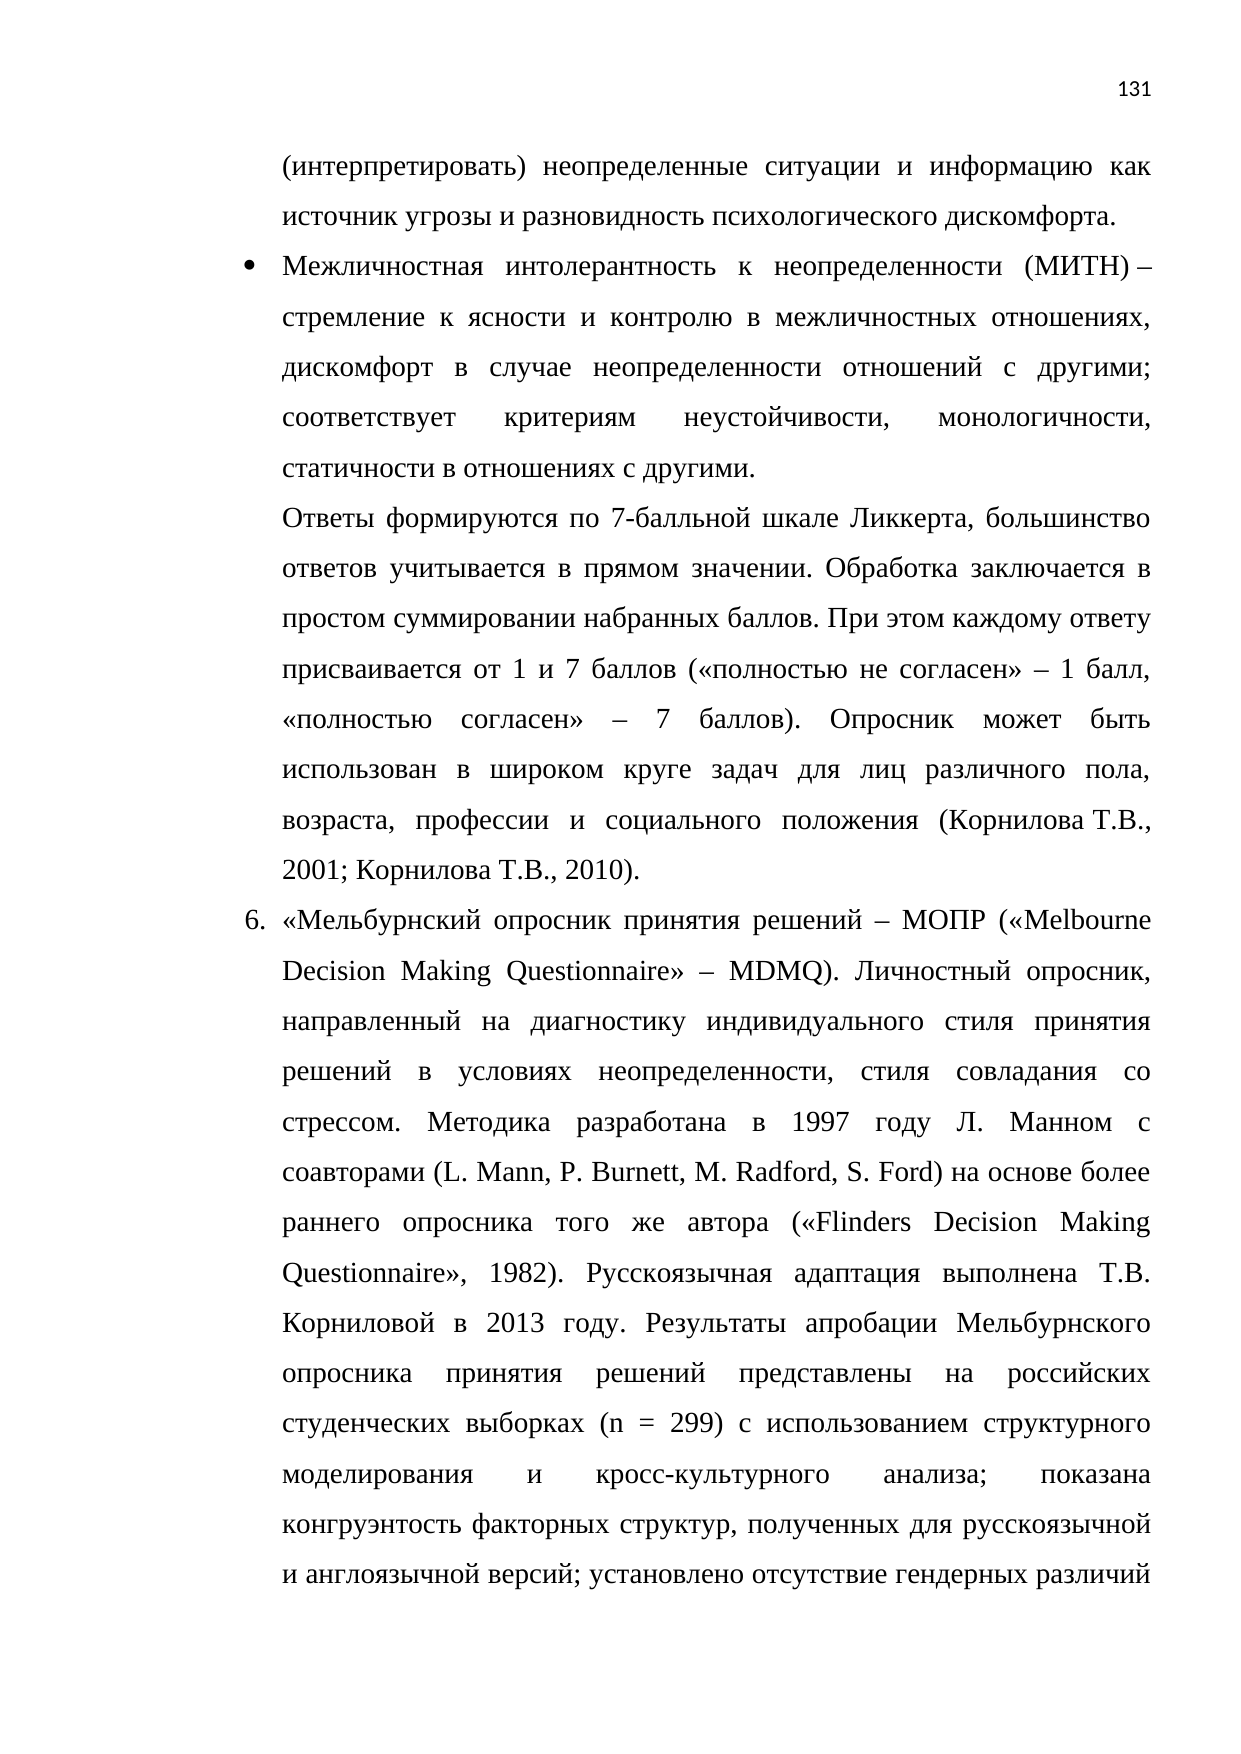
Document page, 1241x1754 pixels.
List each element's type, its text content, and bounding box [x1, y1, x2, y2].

list Межличностная интолерантность к неопределенности (МИТН) – стремление к ясности и контролю в межличностных отношениях, дискомфорт в случае неопределенности отношений с другими; соответствует критериям неустойчивости, монологичности, статичности в отношениях с другими. [244, 248, 1152, 483]
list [244, 148, 1152, 232]
text Ответы формируются по 7-балльной шкале Ликкерта, большинство ответов учитывается в прямом значении. Обработка заключается в простом суммировании набранных баллов. При этом каждому ответу присваивается от 1 и 7 баллов («полностью не согласен» – 1 балл, «полностью согласен» – 7 баллов). Опросник может быть использован в широком круге задач для лиц различного пола, возраста, профессии и социального положения (Корнилова Т.В., 2001; Корнилова Т.В., 2010). [282, 500, 1152, 886]
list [244, 902, 1152, 1590]
